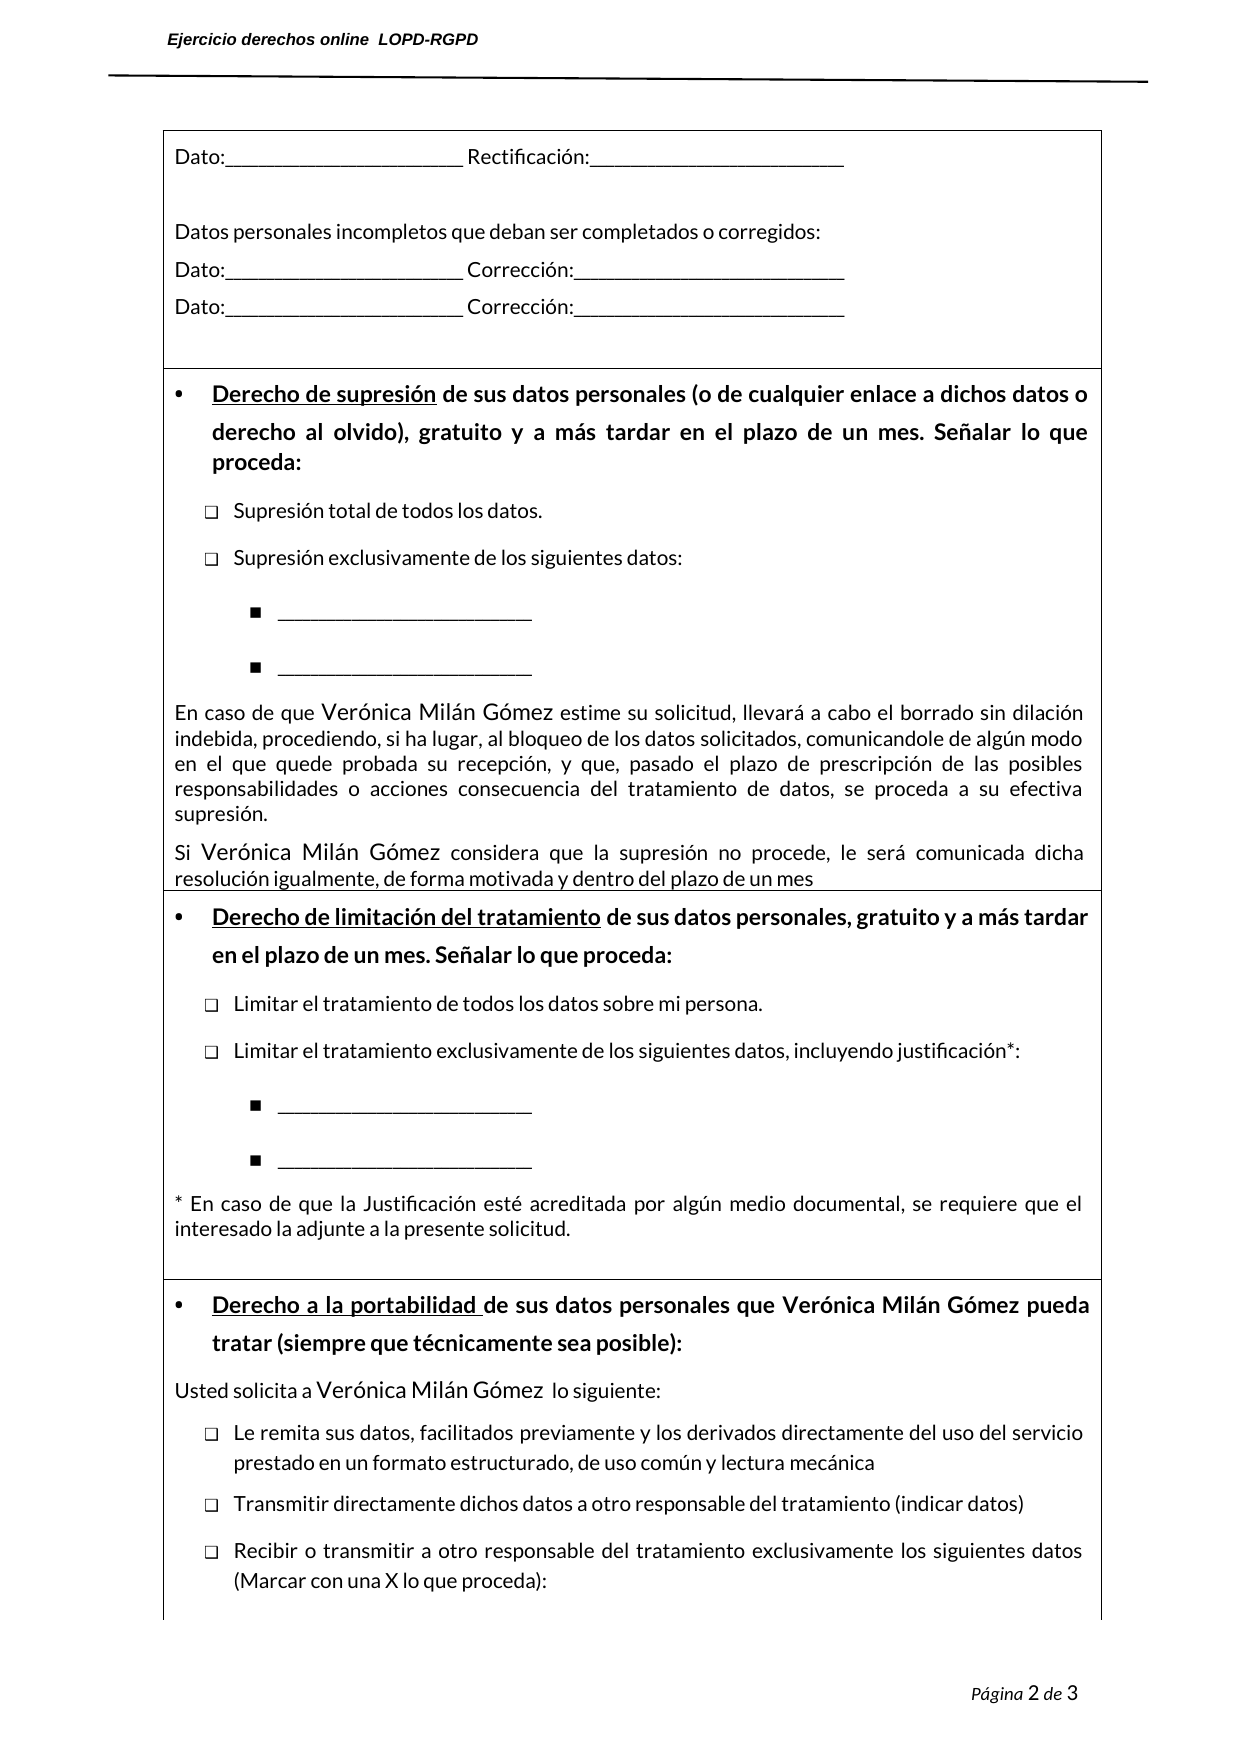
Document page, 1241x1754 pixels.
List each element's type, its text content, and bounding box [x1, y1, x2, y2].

table_cell Derecho de supresión de sus datos personales (o de cualquier enlace a dichos datos o derecho al olvido), gratuito y a más tardar en el plazo de un mes. Señalar lo que proceda: Supresión total de todos los datos. Supresión exclusivamente de los siguientes datos: _______________________________ _______________________________ En caso de que Verónica Milán Gómez estime su solicitud, llevará a cabo el borrado sin dilación indebida, procediendo, si ha lugar, al bloqueo de los datos solicitados, comunicandole de algún modo en el que quede probada su recepción, y que, pasado el plazo de prescripción de las posibles responsabilidades o acciones consecuencia del tratamiento de datos, se proceda a su efectiva supresión. Si Verónica Milán Gómez considera que la supresión no procede, le será comunicada dicha resolución igualmente, de forma motivada y dentro del plazo de un mes [164, 369, 1101, 890]
table_cell Derecho a la portabilidad de sus datos personales que Verónica Milán Gómez pueda tratar (siempre que técnicamente sea posible): Usted solicita a Verónica Milán Gómez lo siguiente: Le remita sus datos, facilitados previamente y los derivados directamente del uso del servicio prestado en un formato estructurado, de uso común y lectura mecánica Transmitir directamente dichos datos a otro responsable del tratamiento (indicar datos) Recibir o transmitir a otro responsable del tratamiento exclusivamente los siguientes datos (Marcar con una X lo que proceda): [164, 1280, 1101, 1620]
table_cell Derecho de limitación del tratamiento de sus datos personales, gratuito y a más tardar en el plazo de un mes. Señalar lo que proceda: Limitar el tratamiento de todos los datos sobre mi persona. Limitar el tratamiento exclusivamente de los siguientes datos, incluyendo justificación*: _______________________________ _______________________________ * En caso de que la Justificación esté acreditada por algún medio documental, se requiere que el interesado la adjunte a la presente solicitud. [164, 891, 1101, 1279]
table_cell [164, 131, 1101, 368]
